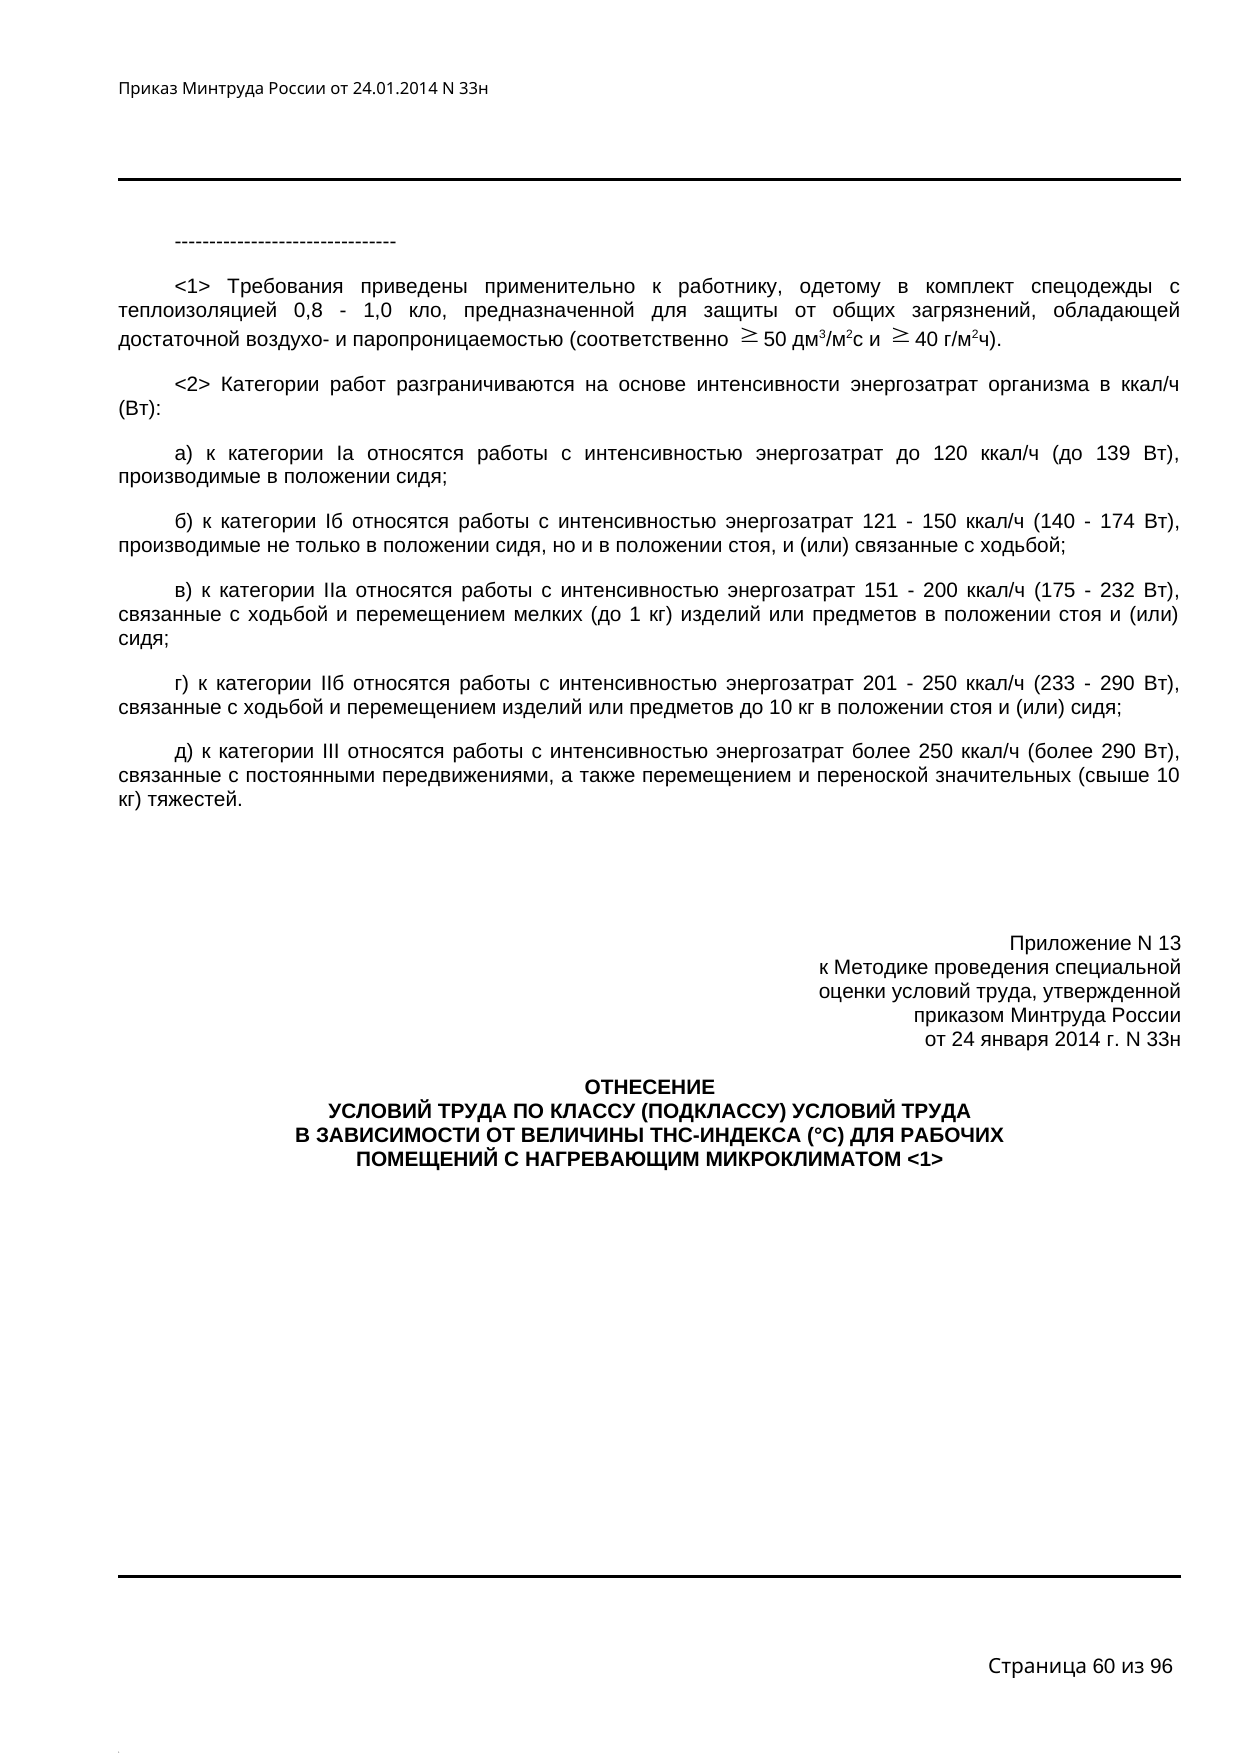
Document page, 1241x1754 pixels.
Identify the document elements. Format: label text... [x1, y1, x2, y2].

text д) к категории III относятся работы с интенсивностью энергозатрат более 250 ккал/ч (более 290 Вт), связанные с постоянными передвижениями, а также перемещением и переноской значительных (свыше 10 кг) тяжестей. [118, 739, 1181, 811]
title В ЗАВИСИМОСТИ ОТ ВЕЛИЧИНЫ ТНС-ИНДЕКСА (°C) ДЛЯ РАБОЧИХ [118, 1123, 1181, 1147]
text к Методике проведения специальной [118, 955, 1181, 979]
title ПОМЕЩЕНИЙ С НАГРЕВАЮЩИМ МИКРОКЛИМАТОМ <1> [118, 1147, 1181, 1171]
text Приложение N 13 [118, 931, 1181, 955]
text а) к категории Iа относятся работы с интенсивностью энергозатрат до 120 ккал/ч (до 139 Вт), производимые в положении сидя; [118, 440, 1181, 488]
text в) к категории IIа относятся работы с интенсивностью энергозатрат 151 - 200 ккал/ч (175 - 232 Вт), связанные с ходьбой и перемещением мелких (до 1 кг) изделий или предметов в положении стоя и (или) сидя; [118, 578, 1181, 650]
text приказом Минтруда России [118, 1003, 1181, 1027]
text оценки условий труда, утвержденной [118, 979, 1181, 1003]
text г) к категории IIб относятся работы с интенсивностью энергозатрат 201 - 250 ккал/ч (233 - 290 Вт), связанные с ходьбой и перемещением изделий или предметов до 10 кг в положении стоя и (или) сидя; [118, 671, 1181, 718]
title УСЛОВИЙ ТРУДА ПО КЛАССУ (ПОДКЛАССУ) УСЛОВИЙ ТРУДА [118, 1099, 1181, 1123]
text -------------------------------- [118, 229, 1181, 253]
text б) к категории Iб относятся работы с интенсивностью энергозатрат 121 - 150 ккал/ч (140 - 174 Вт), производимые не только в положении сидя, но и в положении стоя, и (или) связанные с ходьбой; [118, 509, 1181, 557]
text <2> Категории работ разграничиваются на основе интенсивности энергозатрат организма в ккал/ч (Вт): [118, 372, 1181, 419]
text <1> Требования приведены применительно к работнику, одетому в комплект спецодежды с теплоизоляцией 0,8 - 1,0 кло, предназначенной для защиты от общих загрязнений, обладающей достаточной воздухо- и паропроницаемостью (соответственно 50 дм3/м2с и 40 г/м2ч). [118, 273, 1181, 351]
text от 24 января 2014 г. N 33н [118, 1027, 1181, 1051]
title ОТНЕСЕНИЕ [118, 1075, 1181, 1099]
